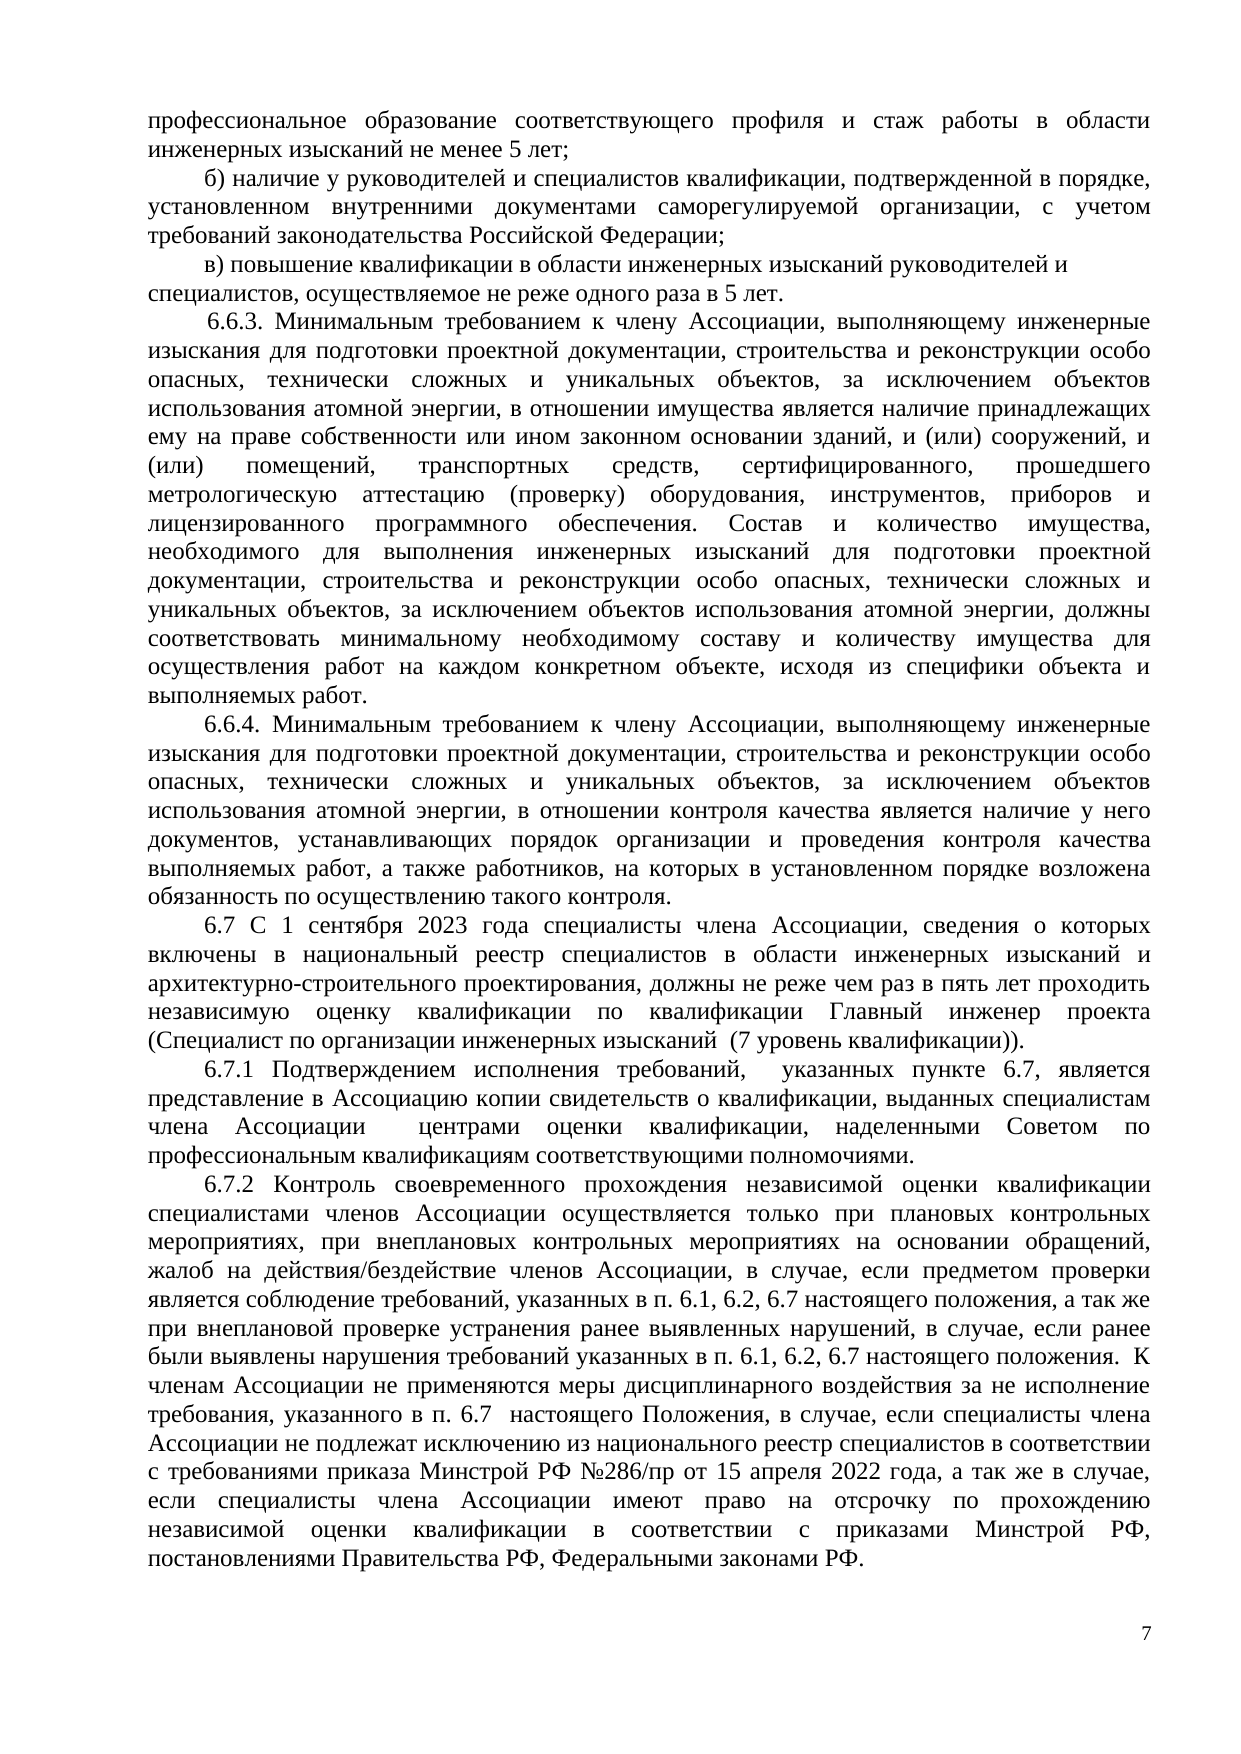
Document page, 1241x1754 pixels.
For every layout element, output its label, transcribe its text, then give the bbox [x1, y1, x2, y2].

text 6.7.2 Контроль своевременного прохождения независимой оценки квалификации специалистами членов Ассоциации осуществляется только при плановых контрольных мероприятиях, при внеплановых контрольных мероприятиях на основании обращений, жалоб на действия/бездействие членов Ассоциации, в случае, если предметом проверки является соблюдение требований, указанных в п. 6.1, 6.2, 6.7 настоящего положения, а так же при внеплановой проверке устранения ранее выявленных нарушений, в случае, если ранее были выявлены нарушения требований указанных в п. 6.1, 6.2, 6.7 настоящего положения. К членам Ассоциации не применяются меры дисциплинарного воздействия за не исполнение требования, указанного в п. 6.7 настоящего Положения, в случае, если специалисты члена Ассоциации не подлежат исключению из национального реестр специалистов в соответствии с требованиями приказа Минстрой РФ №286/пр от 15 апреля 2022 года, а так же в случае, если специалисты члена Ассоциации имеют право на отсрочку по прохождению независимой оценки квалификации в соответствии с приказами Минстрой РФ, постановлениями Правительства РФ, Федеральными законами РФ. [148, 1169, 1152, 1571]
text в) повышение квалификации в области инженерных изысканий руководителей и специалистов, осуществляемое не реже одного раза в 5 лет. [148, 249, 1152, 306]
text 6.7 С 1 сентября 2023 года специалисты члена Ассоциации, сведения о которых включены в национальный реестр специалистов в области инженерных изысканий и архитектурно-строительного проектирования, должны не реже чем раз в пять лет проходить независимую оценку квалификации по квалификации Главный инженер проекта (Специалист по организации инженерных изысканий (7 уровень квалификации)). [148, 910, 1152, 1054]
text 6.6.3. Минимальным требованием к члену Ассоциации, выполняющему инженерные изыскания для подготовки проектной документации, строительства и реконструкции особо опасных, технически сложных и уникальных объектов, за исключением объектов использования атомной энергии, в отношении имущества является наличие принадлежащих ему на праве собственности или ином законном основании зданий, и (или) сооружений, и (или) помещений, транспортных средств, сертифицированного, прошедшего метрологическую аттестацию (проверку) оборудования, инструментов, приборов и лицензированного программного обеспечения. Состав и количество имущества, необходимого для выполнения инженерных изысканий для подготовки проектной документации, строительства и реконструкции особо опасных, технически сложных и уникальных объектов, за исключением объектов использования атомной энергии, должны соответствовать минимальному необходимому составу и количеству имущества для осуществления работ на каждом конкретном объекте, исходя из специфики объекта и выполняемых работ. [148, 306, 1152, 709]
text 6.6.4. Минимальным требованием к члену Ассоциации, выполняющему инженерные изыскания для подготовки проектной документации, строительства и реконструкции особо опасных, технически сложных и уникальных объектов, за исключением объектов использования атомной энергии, в отношении контроля качества является наличие у него документов, устанавливающих порядок организации и проведения контроля качества выполняемых работ, а также работников, на которых в установленном порядке возложена обязанность по осуществлению такого контроля. [148, 709, 1152, 910]
text б) наличие у руководителей и специалистов квалификации, подтвержденной в порядке, установленном внутренними документами саморегулируемой организации, с учетом требований законодательства Российской Федерации; [148, 163, 1152, 249]
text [148, 105, 1152, 163]
text 6.7.1 Подтверждением исполнения требований, указанных пункте 6.7, является представление в Ассоциацию копии свидетельств о квалификации, выданных специалистам члена Ассоциации центрами оценки квалификации, наделенными Советом по профессиональным квалификациям соответствующими полномочиями. [148, 1054, 1152, 1169]
